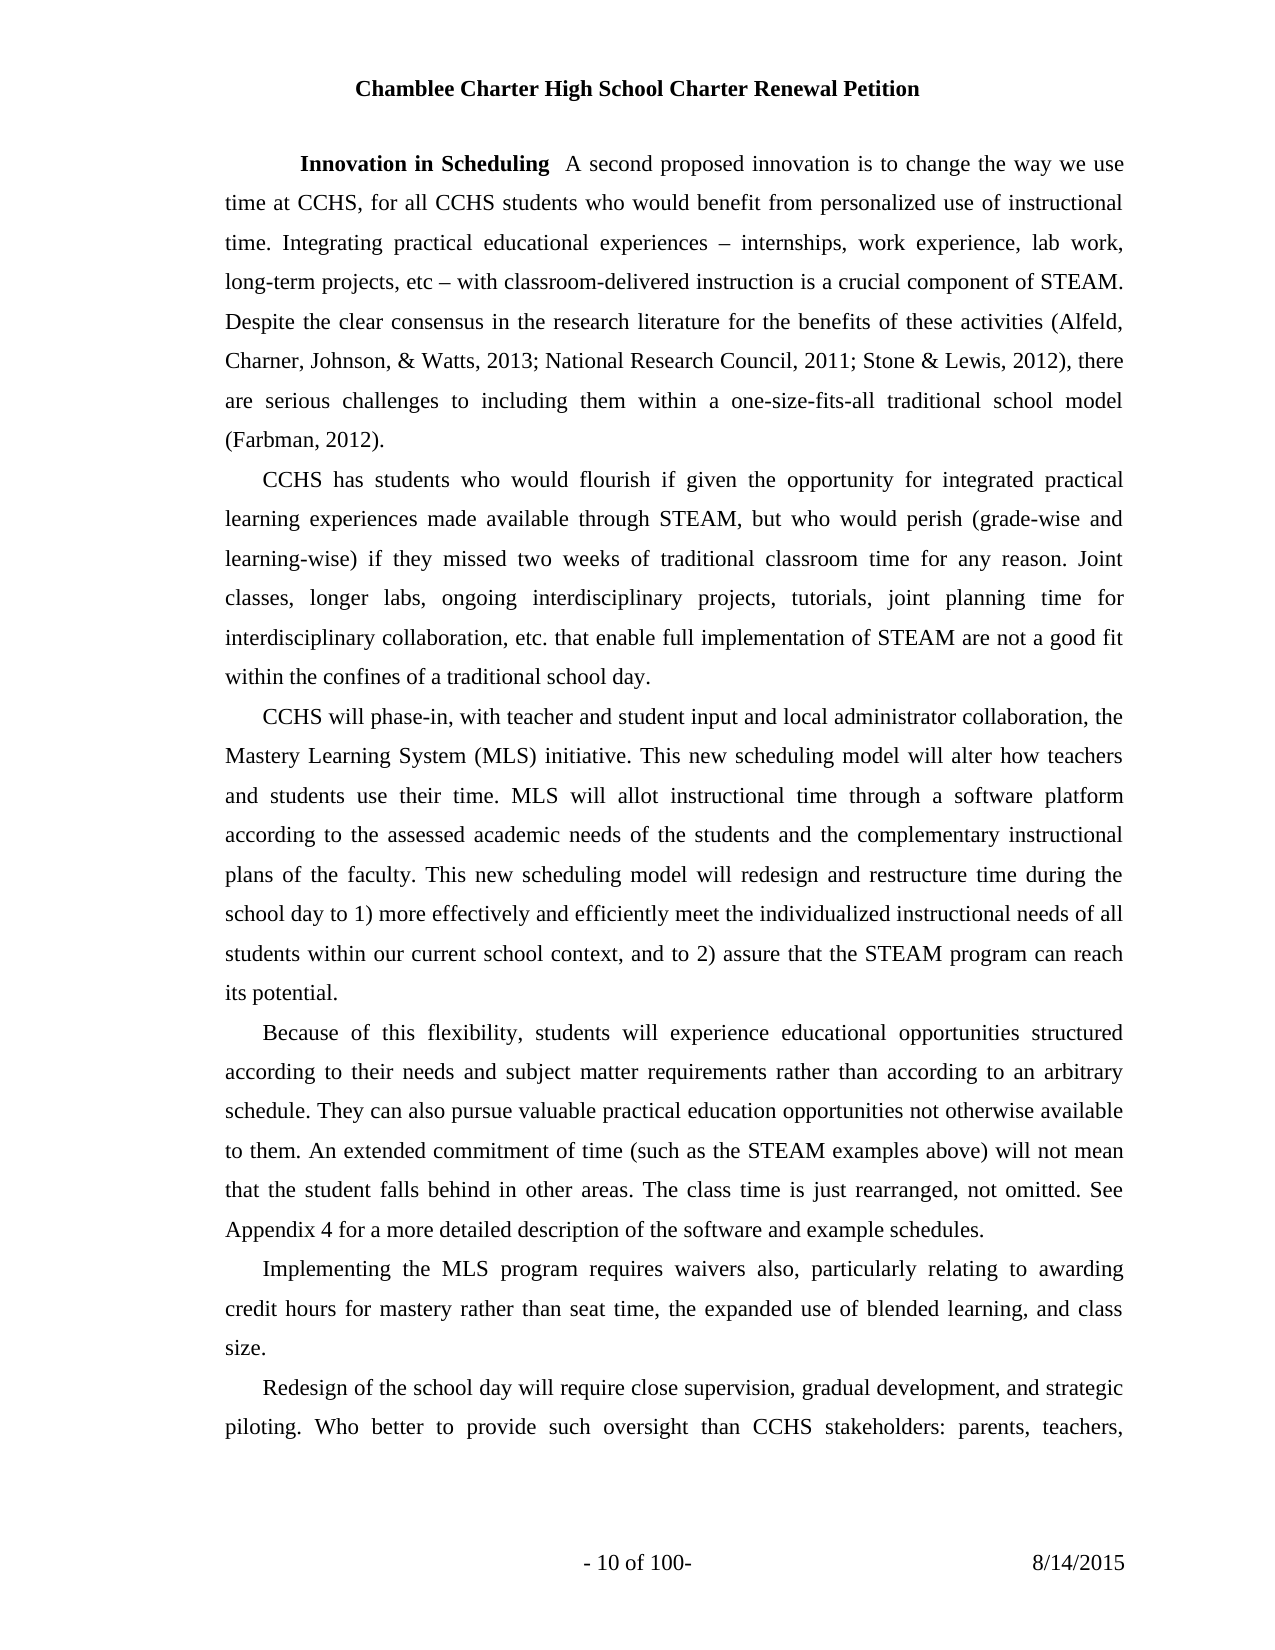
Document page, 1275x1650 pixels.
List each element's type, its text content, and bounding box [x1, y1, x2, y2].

text Implementing the MLS program requires waivers also, particularly relating to awarding credit hours for mastery rather than seat time, the expanded use of blended learning, and class size. [225, 1255, 1125, 1361]
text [225, 1374, 1125, 1440]
text CCHS will phase-in, with teacher and student input and local administrator collaboration, the Mastery Learning System (MLS) initiative. This new scheduling model will alter how teachers and students use their time. MLS will allot instructional time through a software platform according to the assessed academic needs of the students and the complementary instructional plans of the faculty. This new scheduling model will redesign and restructure time during the school day to 1) more effectively and efficiently meet the individualized instructional needs of all students within our current school context, and to 2) assure that the STEAM program can reach its potential. [225, 703, 1125, 1005]
text Innovation in Scheduling A second proposed innovation is to change the way we use time at CCHS, for all CCHS students who would benefit from personalized use of instructional time. Integrating practical educational experiences – internships, work experience, lab work, long-term projects, etc – with classroom-delivered instruction is a crucial component of STEAM. Despite the clear consensus in the research literature for the benefits of these activities (Alfeld, Charner, Johnson, & Watts, 2013; National Research Council, 2011; Stone & Lewis, 2012), there are serious challenges to including them within a one-size-fits-all traditional school model (Farbman, 2012). [225, 150, 1125, 453]
text CCHS has students who would flourish if given the opportunity for integrated practical learning experiences made available through STEAM, but who would perish (grade-wise and learning-wise) if they missed two weeks of traditional classroom time for any reason. Joint classes, longer labs, ongoing interdisciplinary projects, tutorials, joint planning time for interdisciplinary collaboration, etc. that enable full implementation of STEAM are not a good fit within the confines of a traditional school day. [225, 466, 1125, 689]
text Because of this flexibility, students will experience educational opportunities structured according to their needs and subject matter requirements rather than according to an arbitrary schedule. They can also pursue valuable practical education opportunities not otherwise available to them. An extended commitment of time (such as the STEAM examples above) will not mean that the student falls behind in other areas. The class time is just rearranged, not omitted. See Appendix 4 for a more detailed description of the software and example schedules. [225, 1018, 1125, 1242]
